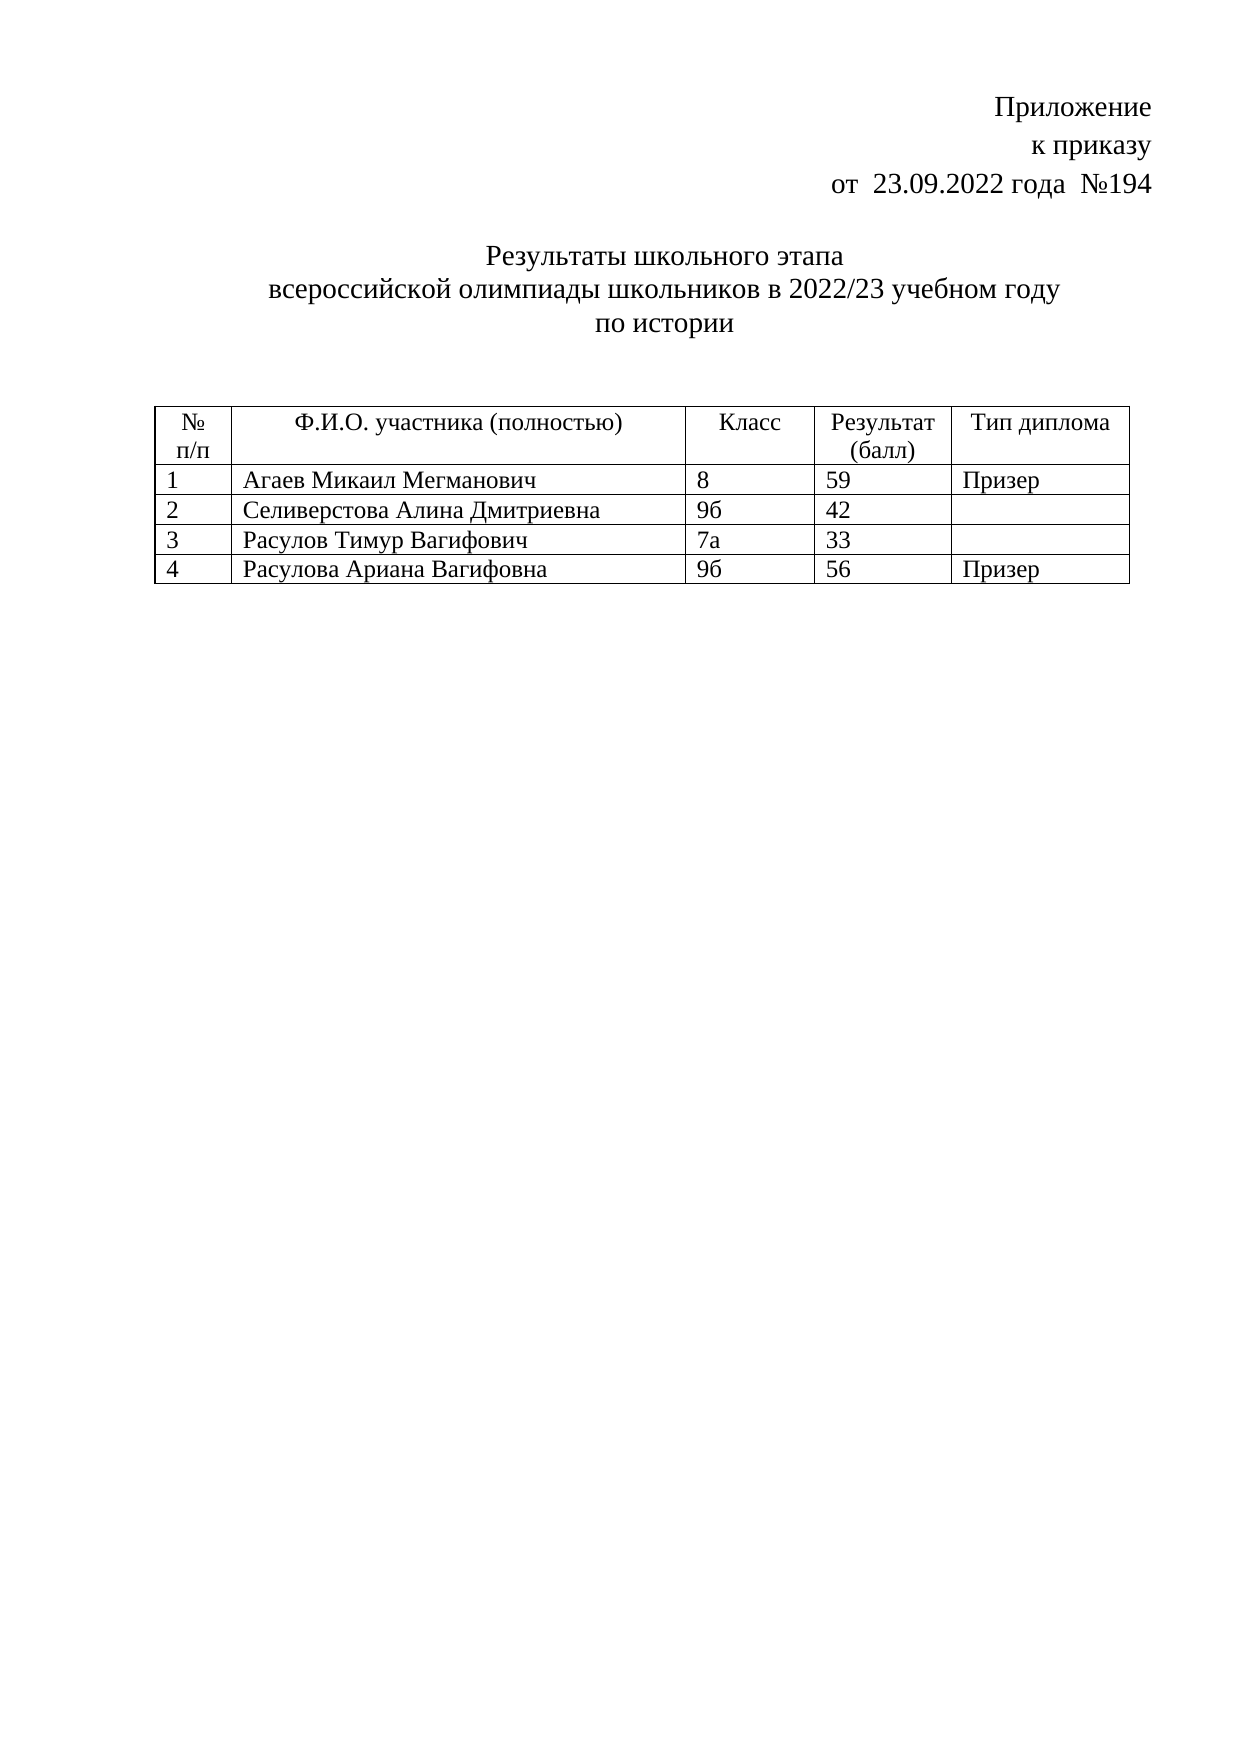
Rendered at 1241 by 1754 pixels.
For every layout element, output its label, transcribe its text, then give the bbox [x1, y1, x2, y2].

table_cell 59 [815, 465, 951, 494]
text от 23.09.2022 года №194 [177, 166, 1152, 199]
table_cell 8 [686, 465, 814, 494]
table_cell 9б [686, 495, 814, 524]
table_cell 42 [815, 495, 951, 524]
table_header № п/п [156, 407, 231, 464]
text Приложение [177, 89, 1152, 122]
table_cell 56 [815, 555, 951, 583]
table_cell 33 [815, 525, 951, 553]
table_cell [952, 525, 1129, 553]
table_cell 9б [686, 555, 814, 583]
table_cell Расулова Ариана Вагифовна [232, 555, 685, 583]
table_cell [952, 495, 1129, 524]
text Результаты школьного этапа [177, 238, 1152, 271]
table_cell 1 [156, 465, 231, 494]
table_header Класс [686, 407, 814, 464]
table_cell Призер [952, 555, 1129, 583]
table_cell Агаев Микаил Мегманович [232, 465, 685, 494]
table_cell 2 [156, 495, 231, 524]
table_cell 3 [156, 525, 231, 553]
table_header Тип диплома [952, 407, 1129, 464]
table_cell 7а [686, 525, 814, 553]
table_header Результат (балл) [815, 407, 951, 464]
table_cell Расулов Тимур Вагифович [232, 525, 685, 553]
text к приказу [177, 127, 1152, 161]
text всероссийской олимпиады школьников в 2022/23 учебном году [177, 271, 1152, 305]
table_cell Призер [952, 465, 1129, 494]
table_cell Селиверстова Алина Дмитриевна [232, 495, 685, 524]
text по истории [177, 305, 1152, 338]
table_header Ф.И.О. участника (полностью) [232, 407, 685, 464]
table_cell 4 [156, 555, 231, 583]
